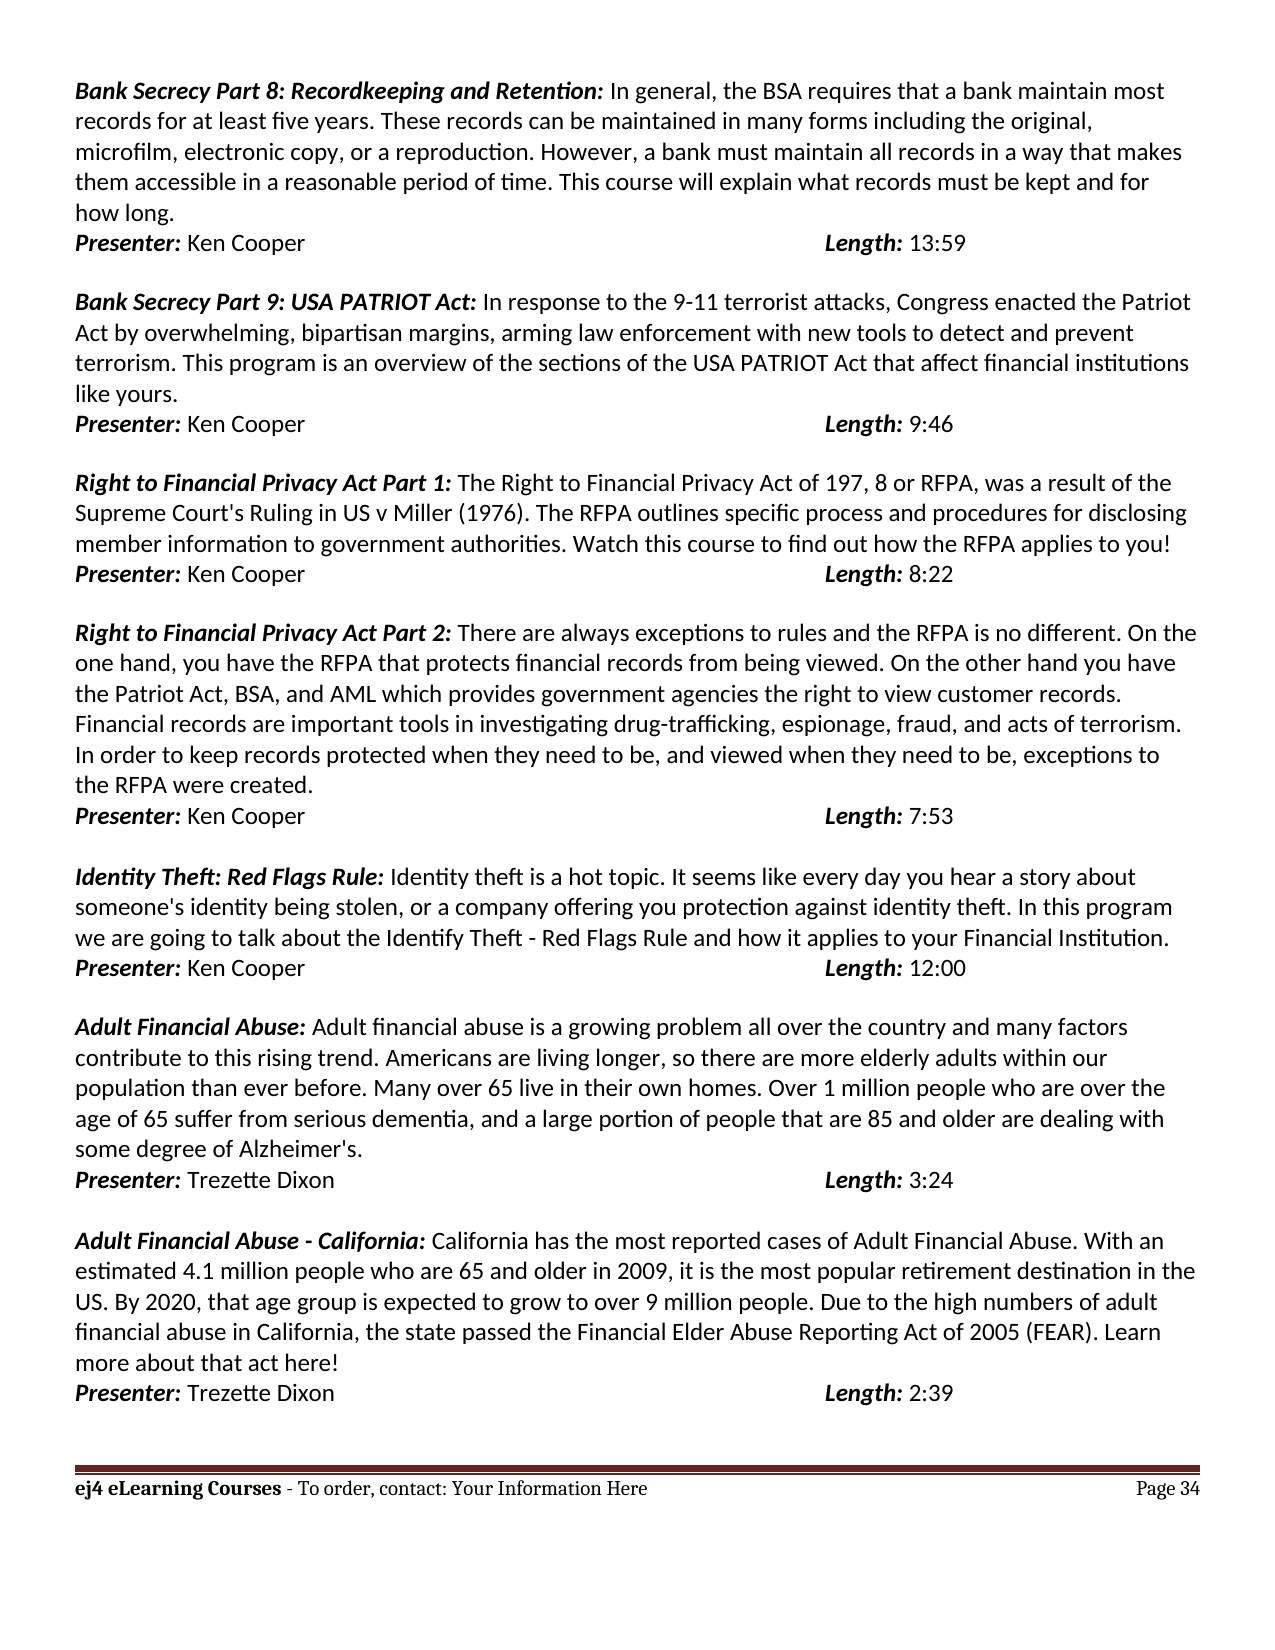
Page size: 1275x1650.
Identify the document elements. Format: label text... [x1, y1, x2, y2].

text Right to Financial Privacy Act Part 1: The Right to Financial Privacy Act of 197, 8 or RFPA, was a result of the Supreme Court's Ruling in US v Miller (1976). The RFPA outlines specific process and procedures for disclosing member information to government authorities. Watch this course to find out how the RFPA applies to you! [75, 467, 1200, 558]
text Adult Financial Abuse: Adult financial abuse is a growing problem all over the country and many factors contribute to this rising trend. Americans are living longer, so there are more elderly adults within our population than ever before. Many over 65 live in their own homes. Over 1 million people who are over the age of 65 suffer from serious dementia, and a large portion of people that are 85 and older are dealing with some degree of Alzheimer's. [75, 1011, 1200, 1164]
text Presenter: Ken Cooper Length: 7:53 [75, 800, 1200, 831]
text Presenter: Ken Cooper Length: 8:22 [75, 558, 1200, 589]
text Presenter: Trezette Dixon Length: 2:39 [75, 1377, 1200, 1408]
text Presenter: Trezette Dixon Length: 3:24 [75, 1164, 1200, 1194]
text Bank Secrecy Part 9: USA PATRIOT Act: In response to the 9-11 terrorist attacks, Congress enacted the Patriot Act by overwhelming, bipartisan margins, arming law enforcement with new tools to detect and prevent terrorism. This program is an overview of the sections of the USA PATRIOT Act that affect financial institutions like yours. [75, 286, 1200, 408]
text Right to Financial Privacy Act Part 2: There are always exceptions to rules and the RFPA is no different. On the one hand, you have the RFPA that protects financial records from being viewed. On the other hand you have the Patriot Act, BSA, and AML which provides government agencies the right to view customer records. Financial records are important tools in investigating drug-trafficking, espionage, fraud, and acts of terrorism. In order to keep records protected when they need to be, and viewed when they need to be, exceptions to the RFPA were created. [75, 617, 1200, 800]
text Presenter: Ken Cooper Length: 13:59 [75, 228, 1200, 258]
text Bank Secrecy Part 8: Recordkeeping and Retention: In general, the BSA requires that a bank maintain most records for at least five years. These records can be maintained in many forms including the original, microfilm, electronic copy, or a reproduction. However, a bank must maintain all records in a way that makes them accessible in a reasonable period of time. This course will explain what records must be kept and for how long. [75, 75, 1200, 228]
text Adult Financial Abuse - California: California has the most reported cases of Adult Financial Abuse. With an estimated 4.1 million people who are 65 and older in 2009, it is the most popular retirement destination in the US. By 2020, that age group is expected to grow to over 9 million people. Due to the high numbers of adult financial abuse in California, the state passed the Financial Elder Abuse Reporting Act of 2005 (FEAR). Learn more about that act here! [75, 1225, 1200, 1377]
text Presenter: Ken Cooper Length: 12:00 [75, 953, 1200, 983]
text Identity Theft: Red Flags Rule: Identity theft is a hot topic. It seems like every day you hear a story about someone's identity being stolen, or a company offering you protection against identity theft. In this program we are going to talk about the Identify Theft - Red Flags Rule and how it applies to your Financial Institution. [75, 861, 1200, 953]
text Presenter: Ken Cooper Length: 9:46 [75, 408, 1200, 439]
